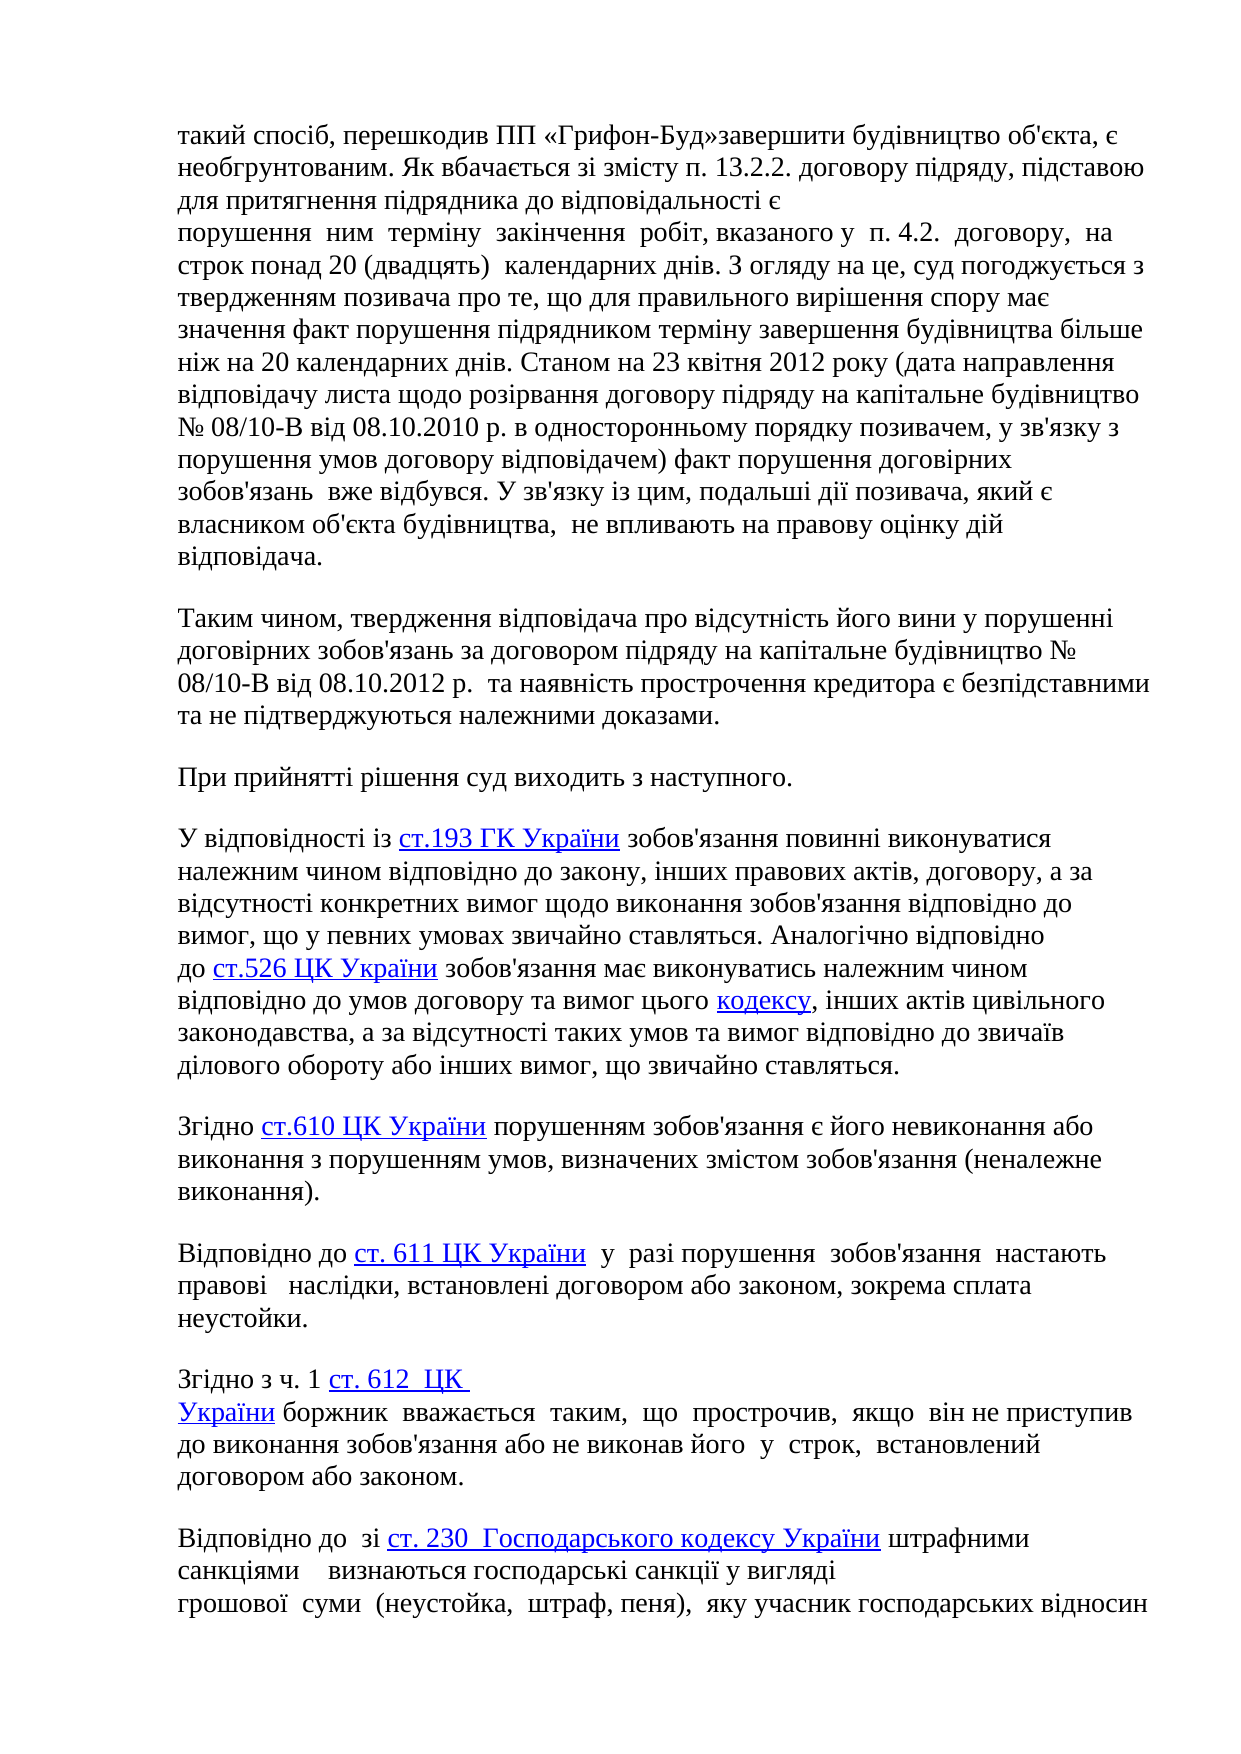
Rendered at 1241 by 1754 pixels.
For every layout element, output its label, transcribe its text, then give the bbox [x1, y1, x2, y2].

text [177, 118, 1152, 572]
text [177, 1521, 1152, 1618]
text Таким чином, твердження відповідача про відсутність його вини у порушенні договірних зобов'язань за договором підряду на капітальне будівництво № 08/10-В від 08.10.2012 р. та наявність прострочення кредитора є безпідставними та не підтверджуються належними доказами. [177, 601, 1152, 730]
text Згідно ст.610 ЦК України порушенням зобов'язання є його невиконання або виконання з порушенням умов, визначених змістом зобов'язання (неналежне виконання). [177, 1109, 1152, 1207]
text При прийнятті рішення суд виходить з наступного. [177, 759, 1152, 792]
text Відповідно до ст. 611 ЦК України у разі порушення зобов'язання настають правові наслідки, встановлені договором або законом, зокрема сплата неустойки. [177, 1236, 1152, 1333]
text У відповідності із ст.193 ГК України зобов'язання повинні виконуватися належним чином відповідно до закону, інших правових актів, договору, а за відсутності конкретних вимог щодо виконання зобов'язання відповідно до вимог, що у певних умовах звичайно ставляться. Аналогічно відповідно до ст.526 ЦК України зобов'язання має виконуватись належним чином відповідно до умов договору та вимог цього кодексу, інших актів цивільного законодавства, а за відсутності таких умов та вимог відповідно до звичаїв ділового обороту або інших вимог, що звичайно ставляться. [177, 821, 1152, 1080]
text Згідно з ч. 1 ст. 612 ЦК України боржник вважається таким, що прострочив, якщо він не приступив до виконання зобов'язання або не виконав його у строк, встановлений договором або законом. [177, 1362, 1152, 1492]
